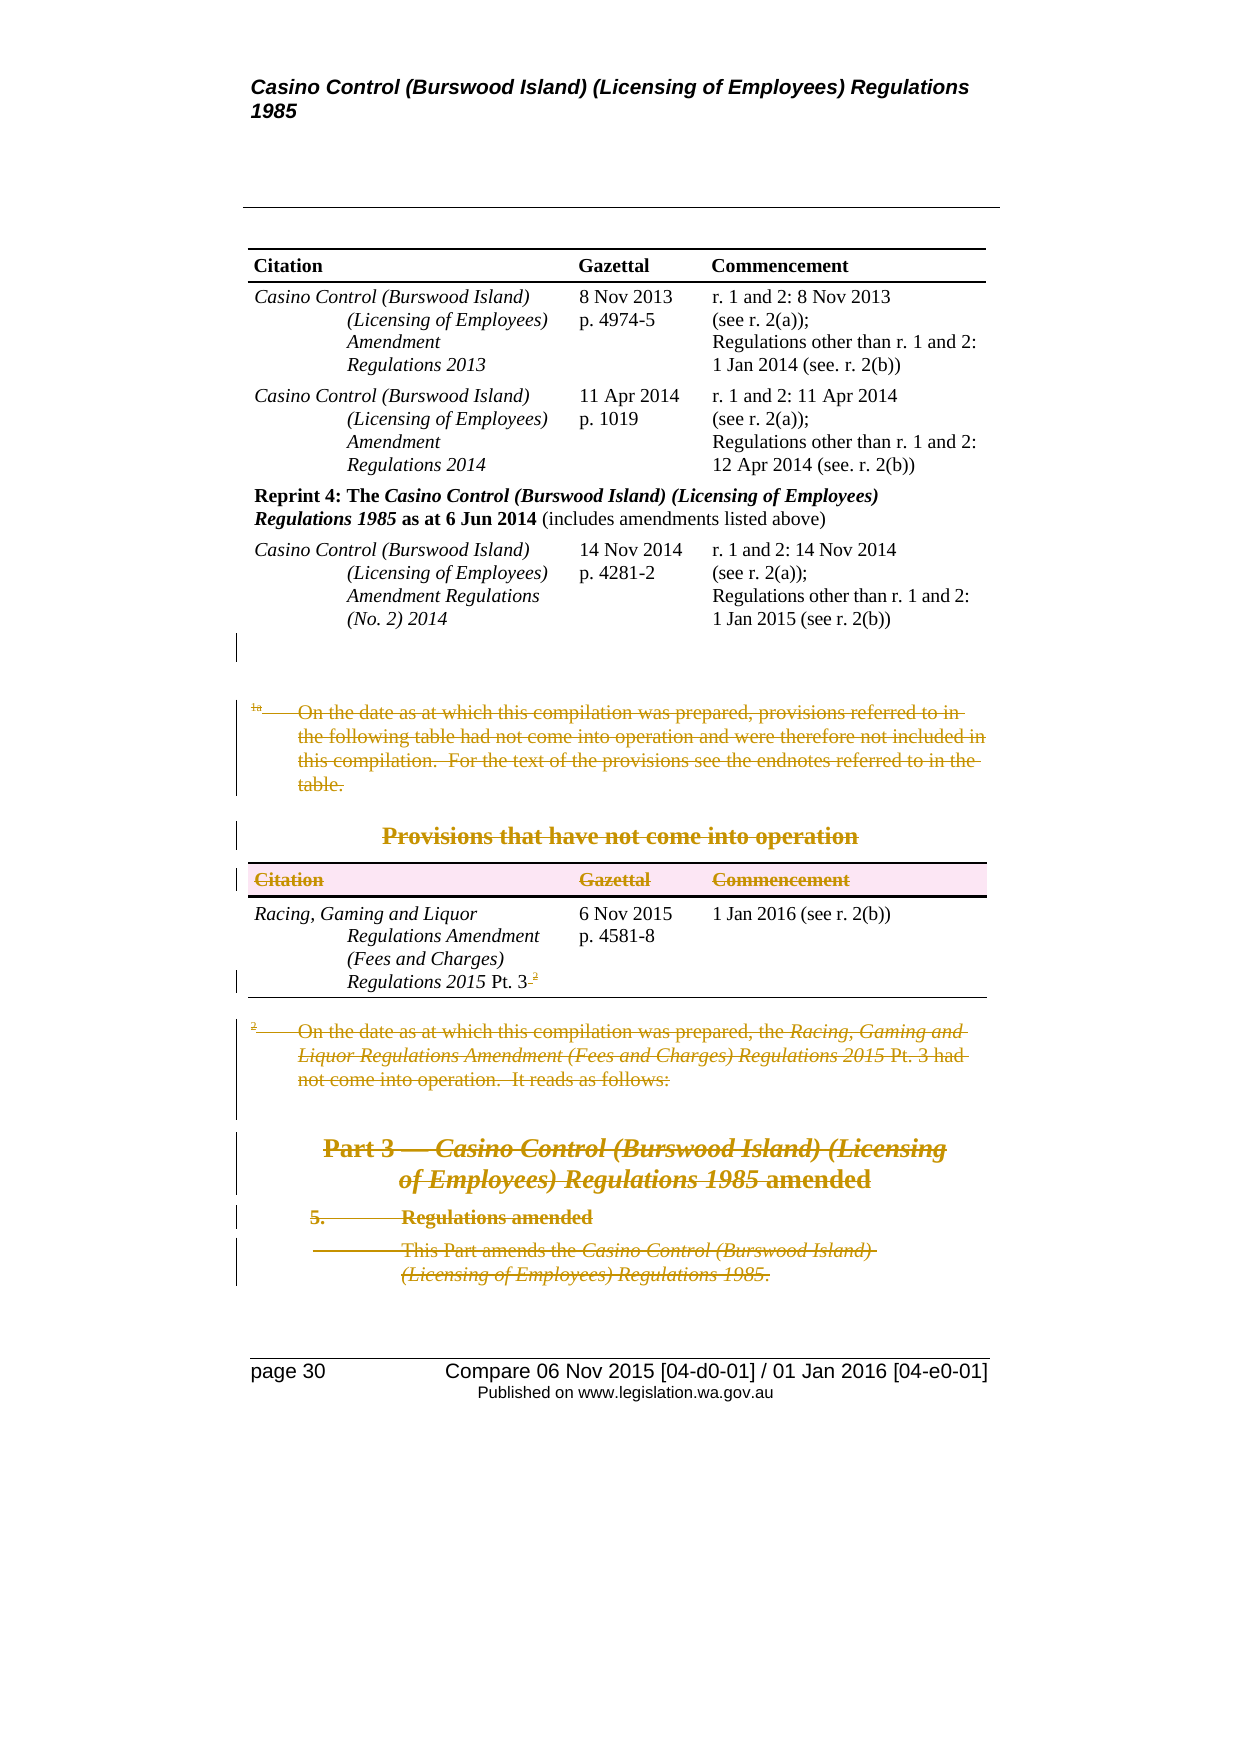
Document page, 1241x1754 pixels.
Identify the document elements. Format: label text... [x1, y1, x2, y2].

table_cell r. 1 and 2: 11 Apr 2014 (see r. 2(a)); Regulations other than r. 1 and 2: 12 Apr 2014 (see. r. 2(b)) [706, 380, 987, 480]
table_cell 11 Apr 2014 p. 1019 [573, 380, 706, 480]
table_cell Racing, Gaming and Liquor Regulations Amendment (Fees and Charges) Regulations 2015 Pt. 3 [248, 898, 573, 997]
table_cell Reprint 4: The Casino Control () (Licensing of Employees) Regulations 1985 as at 6 Jun 2014 (includes amendments listed above) [248, 480, 987, 534]
table_header Commencement [705, 250, 986, 281]
table_cell 8 Nov 2013 p. 4974-5 [573, 283, 706, 380]
table_cell Casino Control (Burswood Island) (Licensing of Employees) Amendment Regulations 2013 [248, 283, 573, 380]
table_cell 14 Nov 2014 p. 4281-2 [573, 534, 706, 633]
table_cell 6 Nov 2015 p. 4581-8 [573, 898, 706, 997]
table_cell Casino Control (Burswood Island) (Licensing of Employees) Amendment Regulations (No. 2) 2014 [248, 534, 573, 633]
table_cell Casino Control (Burswood Island) (Licensing of Employees) Amendment Regulations 2014 [248, 380, 573, 480]
table_header Citation [248, 250, 572, 281]
table_cell r. 1 and 2: 14 Nov 2014 (see r. 2(a)); Regulations other than r. 1 and 2: 1 Jan 2015 (see r. 2(b)) [706, 534, 987, 633]
table_cell r. 1 and 2: 8 Nov 2013 (see r. 2(a)); Regulations other than r. 1 and 2: 1 Jan 2014 (see. r. 2(b)) [706, 281, 987, 380]
table_header Gazettal [572, 250, 705, 281]
table_cell 1 Jan 2016 (see r. 2(b)) [706, 898, 987, 997]
